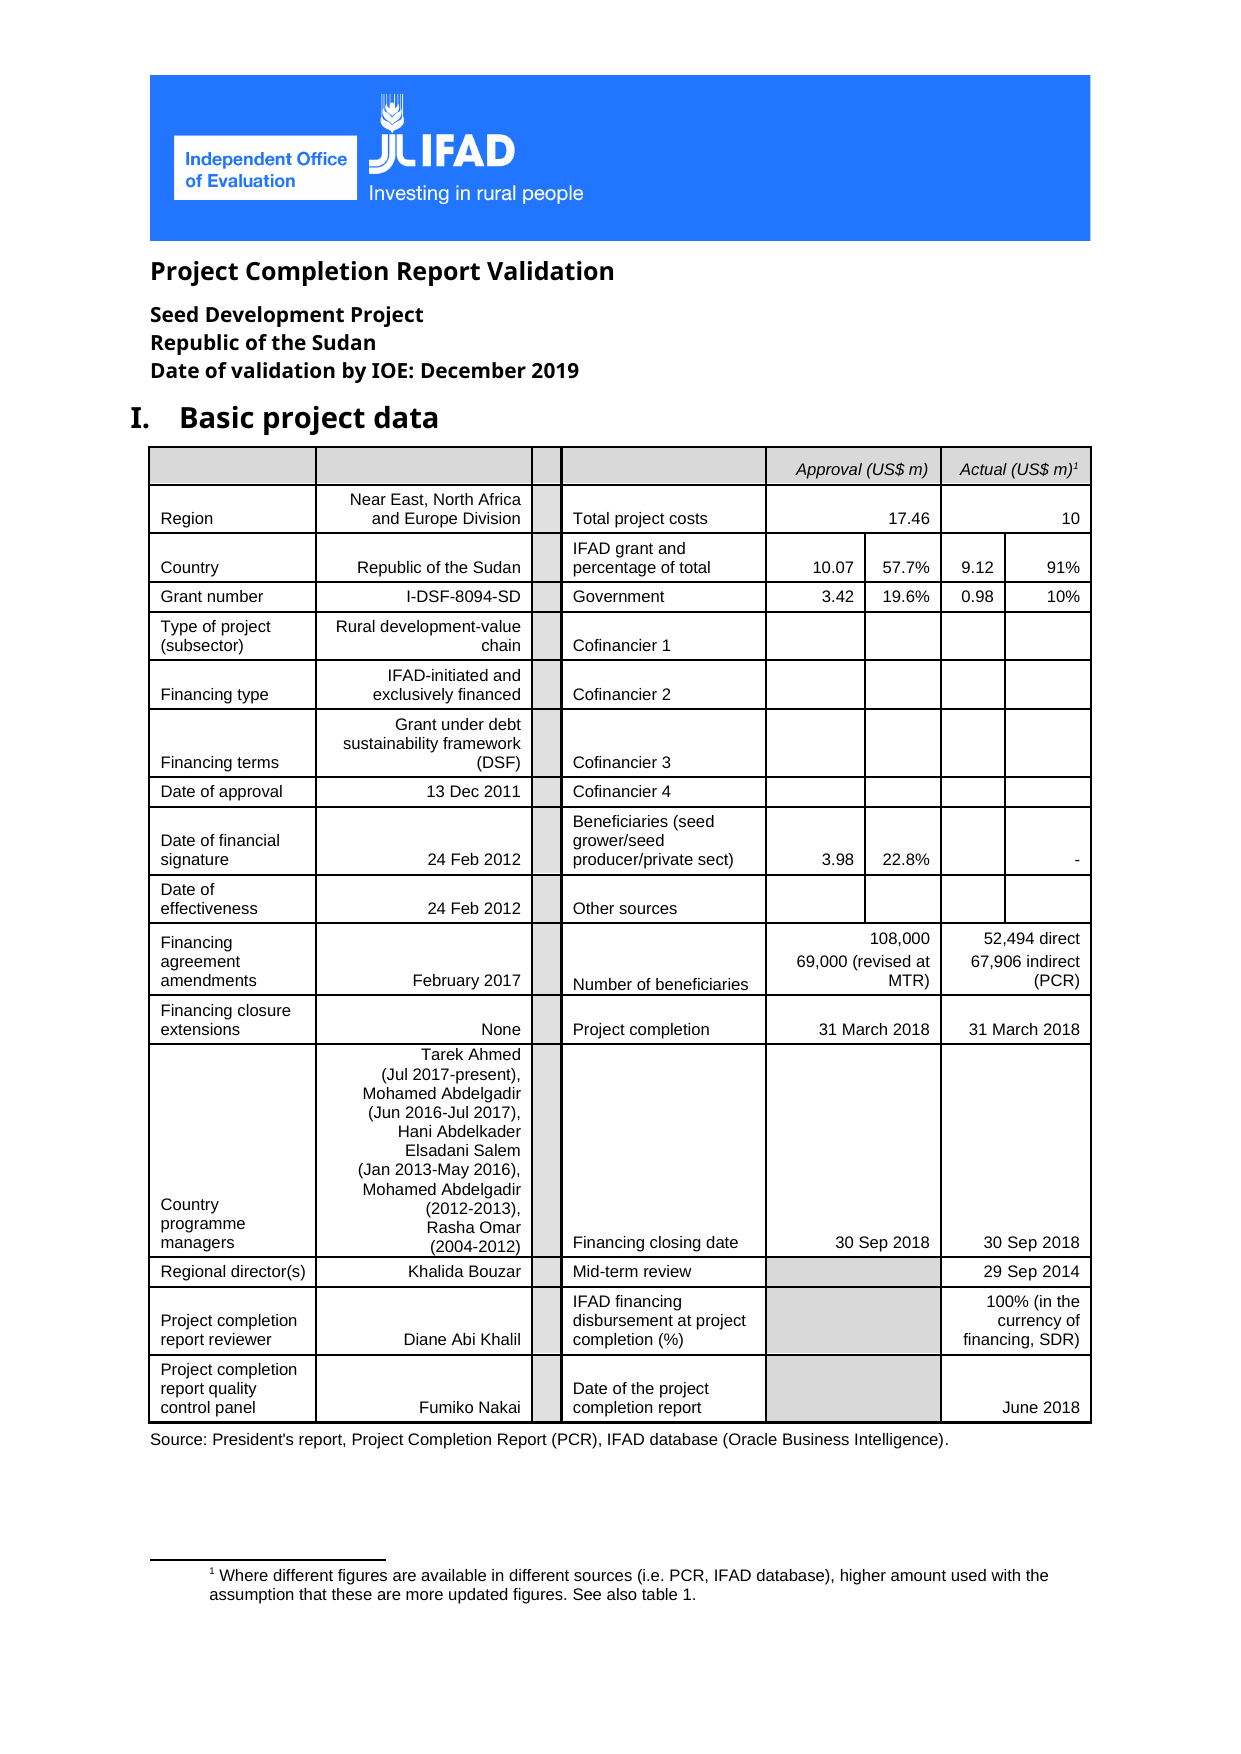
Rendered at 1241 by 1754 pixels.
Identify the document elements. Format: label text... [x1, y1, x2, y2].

table_header [533, 448, 560, 483]
table_cell [767, 613, 864, 659]
table_cell Cofinancier 4 [563, 778, 765, 806]
table_cell Financing terms [150, 710, 315, 776]
table_cell Cofinancier 2 [563, 661, 765, 708]
table_cell [533, 996, 560, 1043]
table_cell Region [150, 486, 315, 532]
text Seed Development Project [150, 300, 1090, 328]
table_cell 22.8% [866, 808, 940, 873]
table_cell [767, 661, 864, 708]
table_cell [866, 876, 940, 922]
table_cell 30 Sep 2018 [942, 1045, 1090, 1256]
table_cell Financing agreement amendments [150, 924, 315, 994]
table_cell [533, 1356, 560, 1421]
table_cell Number of beneficiaries [563, 924, 765, 994]
table_cell 91% [1006, 534, 1090, 581]
table_cell Date of financial signature [150, 808, 315, 873]
table_cell [533, 486, 560, 532]
table_cell Financing type [150, 661, 315, 708]
table_cell [767, 778, 864, 806]
table_cell Other sources [563, 876, 765, 922]
table_cell Tarek Ahmed (Jul 2017-present), Mohamed Abdelgadir (Jun 2016-Jul 2017), Hani Abdelkader Elsadani Salem (Jan 2013-May 2016), Mohamed Abdelgadir (2012-2013), Rasha Omar (2004-2012) [317, 1045, 531, 1256]
table_cell 100% (in the currency of financing, SDR) [942, 1288, 1090, 1353]
table_cell [866, 661, 940, 708]
table_cell None [317, 996, 531, 1043]
table_cell 108,000 69,000 (revised at MTR) [767, 924, 940, 994]
table_cell Mid-term review [563, 1258, 765, 1286]
table_cell 19.6% [866, 583, 940, 611]
table_cell [533, 808, 560, 873]
table_cell Total project costs [563, 486, 765, 532]
table_cell Cofinancier 3 [563, 710, 765, 776]
subtitle Basic project data [150, 397, 1090, 437]
table_cell [533, 1045, 560, 1256]
table_cell 29 Sep 2014 [942, 1258, 1090, 1286]
table_cell [533, 876, 560, 922]
text Project Completion Report Validation [150, 253, 1090, 287]
table_cell Fumiko Nakai [317, 1356, 531, 1421]
table_cell Grant number [150, 583, 315, 611]
table_cell 9.12 [942, 534, 1004, 581]
table_cell 17.46 [767, 486, 940, 532]
table_header Approval (US$ m) [767, 448, 940, 483]
table_cell Near East, North Africa and Europe Division [317, 486, 531, 532]
table_cell [866, 710, 940, 776]
table_cell Project completion report reviewer [150, 1288, 315, 1353]
table_cell Financing closing date [563, 1045, 765, 1256]
table_cell 31 March 2018 [767, 996, 940, 1043]
table_cell [1006, 876, 1090, 922]
table_cell - [1006, 808, 1090, 873]
table_cell June 2018 [942, 1356, 1090, 1421]
table_cell [942, 710, 1004, 776]
table_cell 52,494 direct 67,906 indirect (PCR) [942, 924, 1090, 994]
table_cell IFAD grant and percentage of total [563, 534, 765, 581]
table_header [317, 448, 531, 483]
table_cell [533, 583, 560, 611]
text Source: President's report, Project Completion Report (PCR), IFAD database (Oracle Business Intelligence). [150, 1430, 1090, 1449]
table_cell IFAD-initiated and exclusively financed [317, 661, 531, 708]
picture [150, 75, 1091, 241]
table_cell [533, 613, 560, 659]
table_header Actual (US$ m) [942, 448, 1090, 483]
table_cell 24 Feb 2012 [317, 808, 531, 873]
table_cell Cofinancier 1 [563, 613, 765, 659]
table_cell Khalida Bouzar [317, 1258, 531, 1286]
table_cell Grant under debt sustainability framework (DSF) [317, 710, 531, 776]
table_cell Type of project (subsector) [150, 613, 315, 659]
text Republic of the Sudan [150, 328, 1090, 357]
table_cell [866, 778, 940, 806]
table_cell 3.42 [767, 583, 864, 611]
table_cell Country [150, 534, 315, 581]
table_cell [767, 1258, 940, 1286]
table_cell I-DSF-8094-SD [317, 583, 531, 611]
table_cell Date of the project completion report [563, 1356, 765, 1421]
table_cell [767, 1356, 940, 1421]
table_cell [1006, 613, 1090, 659]
table_cell [533, 710, 560, 776]
table_cell Project completion report quality control panel [150, 1356, 315, 1421]
table_cell IFAD financing disbursement at project completion (%) [563, 1288, 765, 1353]
table_cell Country programme managers [150, 1045, 315, 1256]
table_cell 13 Dec 2011 [317, 778, 531, 806]
table_cell [942, 876, 1004, 922]
table_cell [533, 661, 560, 708]
table_cell [1006, 661, 1090, 708]
table_cell [1006, 778, 1090, 806]
table_cell February 2017 [317, 924, 531, 994]
table_cell [1006, 710, 1090, 776]
table_cell Diane Abi Khalil [317, 1288, 531, 1353]
text Date of validation by IOE: December 2019 [150, 357, 1090, 385]
table_cell Financing closure extensions [150, 996, 315, 1043]
table_cell Beneficiaries (seed grower/seed producer/private sect) [563, 808, 765, 873]
table_cell 10 [942, 486, 1090, 532]
table_cell [767, 710, 864, 776]
table_cell Government [563, 583, 765, 611]
table_cell [866, 613, 940, 659]
table_header [150, 448, 315, 483]
table_cell Date of approval [150, 778, 315, 806]
table_cell [533, 534, 560, 581]
table_cell [942, 808, 1004, 873]
table_cell [942, 778, 1004, 806]
table_cell 3.98 [767, 808, 864, 873]
table_cell Regional director(s) [150, 1258, 315, 1286]
table_cell [533, 1258, 560, 1286]
table_cell 57.7% [866, 534, 940, 581]
table_cell [533, 778, 560, 806]
table_cell [533, 1288, 560, 1353]
table_cell Republic of the Sudan [317, 534, 531, 581]
table_cell [533, 924, 560, 994]
table_cell 10% [1006, 583, 1090, 611]
table_cell [942, 613, 1004, 659]
table_cell 24 Feb 2012 [317, 876, 531, 922]
table_cell 30 Sep 2018 [767, 1045, 940, 1256]
table_cell 10.07 [767, 534, 864, 581]
table_header [563, 448, 765, 483]
table_cell Project completion [563, 996, 765, 1043]
table_cell Rural development-value chain [317, 613, 531, 659]
table_cell [767, 876, 864, 922]
table_cell 31 March 2018 [942, 996, 1090, 1043]
table_cell Date of effectiveness [150, 876, 315, 922]
table_cell 0.98 [942, 583, 1004, 611]
table_cell [767, 1288, 940, 1353]
table_cell [942, 661, 1004, 708]
